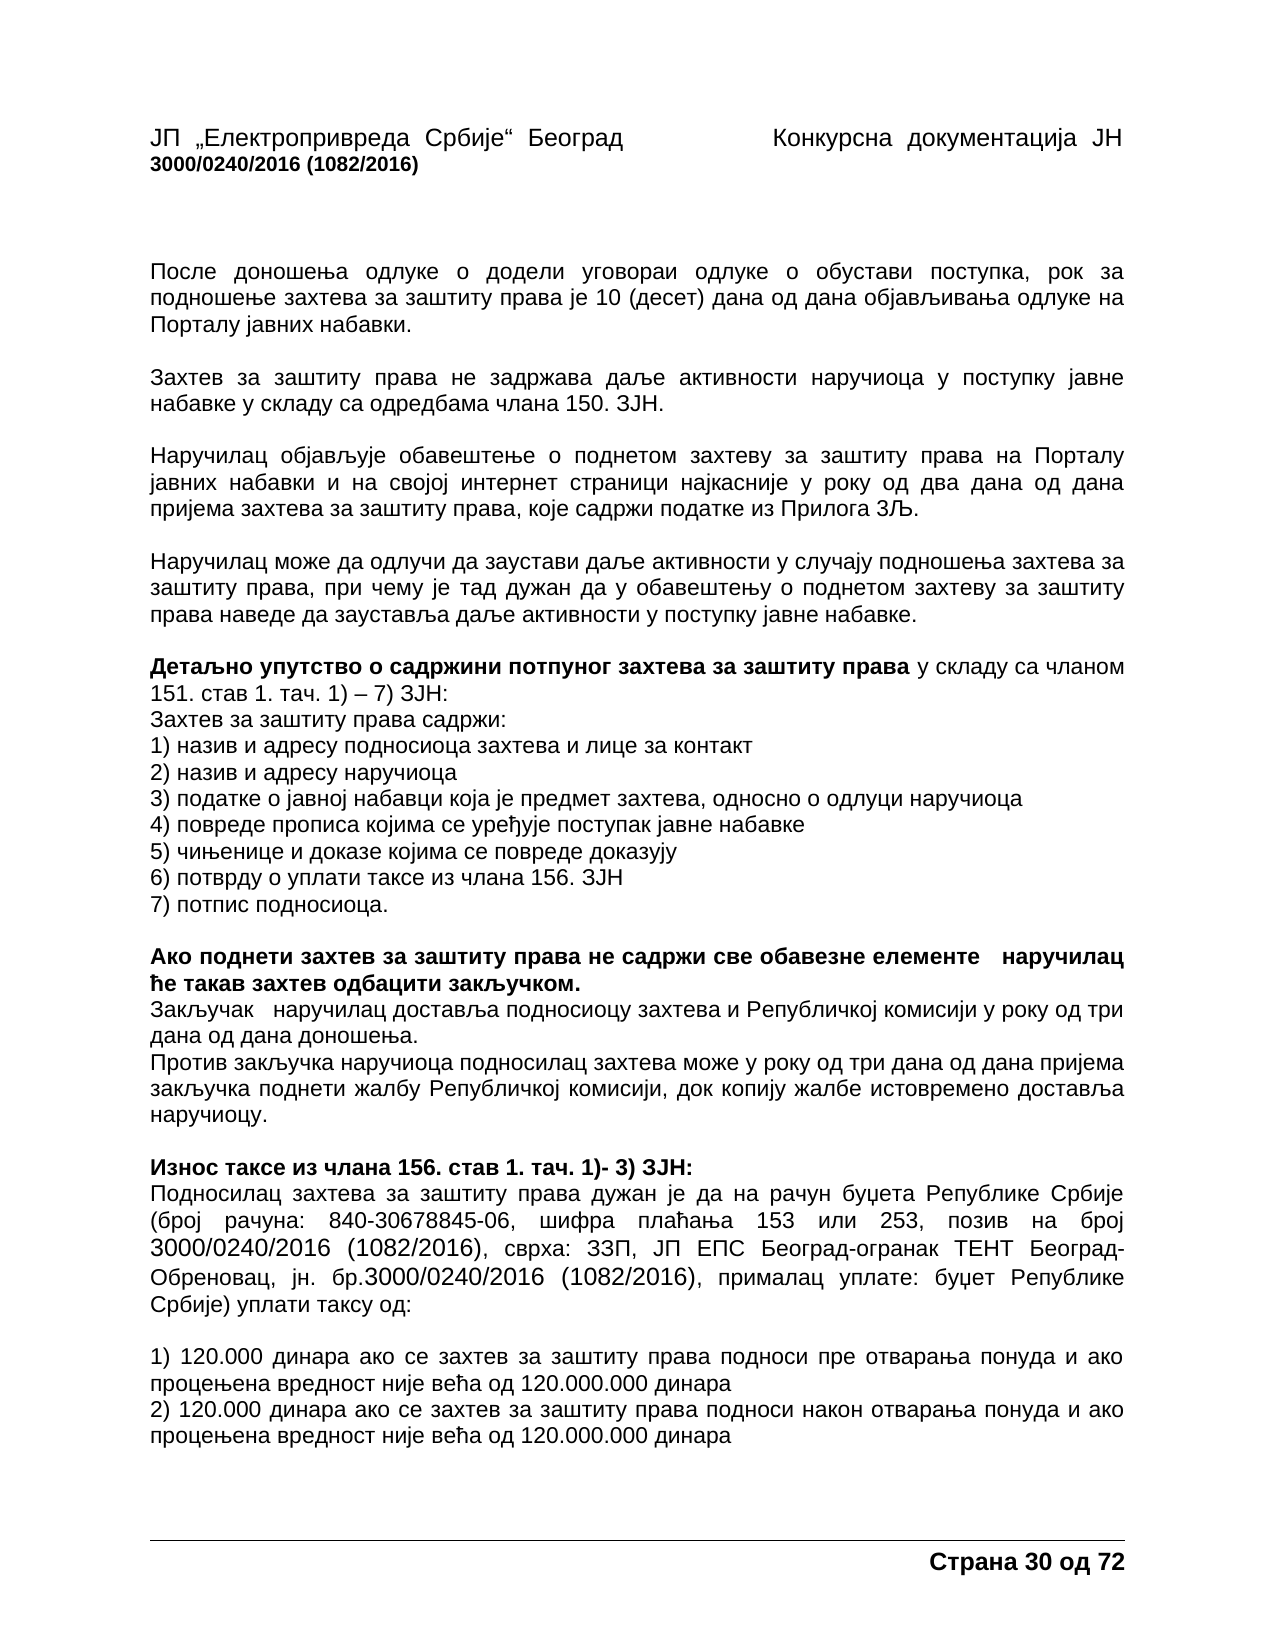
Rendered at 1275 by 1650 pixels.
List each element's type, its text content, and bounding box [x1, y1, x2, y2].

text Подносилац захтева за заштиту права дужан је да на рачун буџета Републике Србије (број рачуна: 840-30678845-06, шифра плаћања 153 или 253, позив на број 3000/0240/2016 (1082/2016), сврха: ЗЗП, ЈП ЕПС Београд-огранак ТЕНТ Београд-Обреновац, јн. бр.3000/0240/2016 (1082/2016), прималац уплате: буџет Републике Србије) уплати таксу од: [150, 1180, 1125, 1317]
text 2) назив и адресу наручиоца [150, 759, 1125, 785]
text 2) 120.000 динара ако се захтев за заштиту права подноси након отварања понуда и ако процењена вредност није већа од 120.000.000 динара [150, 1396, 1125, 1449]
text 1) 120.000 динара ако се захтев за заштиту права подноси пре отварања понуда и ако процењена вредност није већа од 120.000.000 динара [150, 1343, 1125, 1396]
text 1) назив и адресу подносиоца захтева и лице за контакт [150, 732, 1125, 759]
text Износ таксе из члана 156. став 1. тач. 1)- 3) ЗЈН: [150, 1154, 1125, 1180]
text 6) потврду о уплати таксе из члана 156. ЗЈН [150, 864, 1125, 891]
text 3) податке о јавној набавци која је предмет захтева, односно о одлуци наручиоца [150, 785, 1125, 811]
text После доношења одлуке о додели уговораи одлуке о обустави поступка, рок за подношење захтева за заштиту права је 10 (десет) дана од дана објављивања одлуке на Порталу јавних набавки. [150, 258, 1125, 337]
text Детаљно упутство о садржини потпуног захтева за заштиту права у складу са чланом 151. став 1. тач. 1) – 7) ЗЈН: [150, 653, 1125, 706]
text Наручилац објављује обавештење о поднетом захтеву за заштиту права на Порталу јавних набавки и на својој интернет страници најкасније у року од два дана од дана пријема захтева за заштиту права, које садржи податке из Прилога 3Љ. [150, 442, 1125, 522]
text Ако поднети захтев за заштиту права не садржи све обавезне елементе наручилац ће такав захтев одбацити закључком. [150, 943, 1125, 996]
text 7) потпис подносиоца. [150, 891, 1125, 917]
text 5) чињенице и доказе којима се повреде доказују [150, 838, 1125, 864]
text 4) повреде прописа којима се уређује поступак јавне набавке [150, 811, 1125, 838]
text Наручилац може да одлучи да заустави даље активности у случају подношења захтева за заштиту права, при чему је тад дужан да у обавештењу о поднетом захтеву за заштиту права наведе да зауставља даље активности у поступку јавне набавке. [150, 548, 1125, 627]
text Захтев за заштиту права садржи: [150, 706, 1125, 732]
text Закључак наручилац доставља подносиоцу захтева и Републичкој комисији у року од три дана од дана доношења. [150, 996, 1125, 1049]
text Захтев за заштиту права не задржава даље активности наручиоца у поступку јавне набавке у складу са одредбама члана 150. ЗЈН. [150, 363, 1125, 416]
text Против закључка наручиоца подносилац захтева може у року од три дана од дана пријема закључка поднети жалбу Републичкој комисији, док копију жалбе истовремено доставља наручиоцу. [150, 1049, 1125, 1128]
